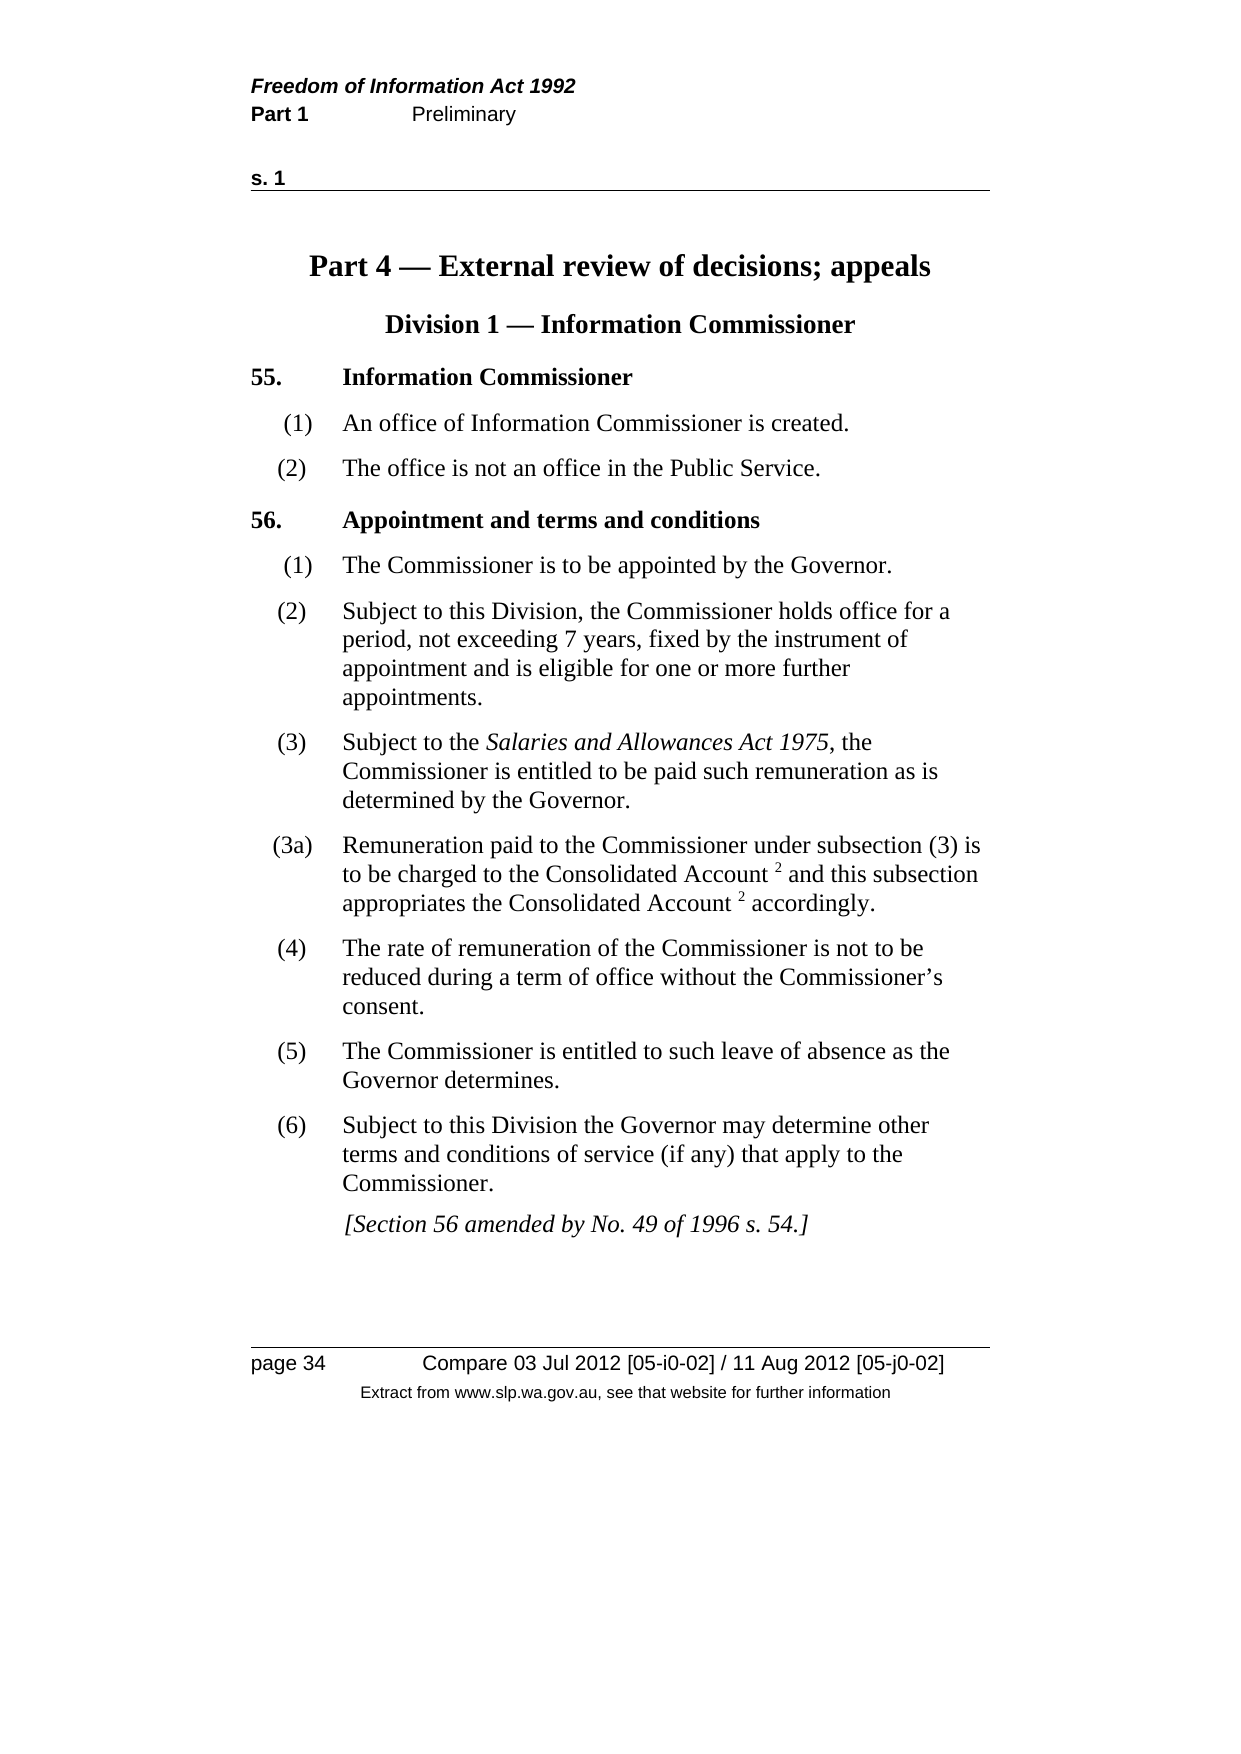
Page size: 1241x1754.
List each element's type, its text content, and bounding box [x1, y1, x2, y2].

text (5) The Commissioner is entitled to such leave of absence as the Governor determines. [251, 1036, 990, 1094]
text (4) The rate of remuneration of the Commissioner is not to be reduced during a term of office without the Commissioner’s consent. [251, 933, 990, 1019]
text (6) Subject to this Division the Governor may determine other terms and conditions of service (if any) that apply to the Commissioner. [251, 1110, 990, 1197]
text (1) An office of Information Commissioner is created. [251, 408, 990, 437]
text (1) The Commissioner is to be appointed by the Governor. [251, 550, 990, 579]
text [Section 56 amended by No. 49 of 1996 s. 54.] [251, 1209, 990, 1238]
subtitle 56. Appointment and terms and conditions [251, 505, 990, 534]
subtitle Division 1 — Information Commissioner [251, 308, 990, 339]
text (2) Subject to this Division, the Commissioner holds office for a period, not exceeding 7 years, fixed by the instrument of appointment and is eligible for one or more further appointments. [251, 596, 990, 711]
text (3) Subject to the Salaries and Allowances Act 1975, the Commissioner is entitled to be paid such remuneration as is determined by the Governor. [251, 727, 990, 814]
subtitle Part 4 — External review of decisions; appeals [251, 247, 990, 283]
text (2) The office is not an office in the Public Service. [251, 453, 990, 482]
subtitle 55. Information Commissioner [251, 362, 990, 391]
text (3a) Remuneration paid to the Commissioner under subsection (3) is to be charged to the Consolidated Account 2 and this subsection appropriates the Consolidated Account 2 accordingly. [251, 830, 990, 917]
